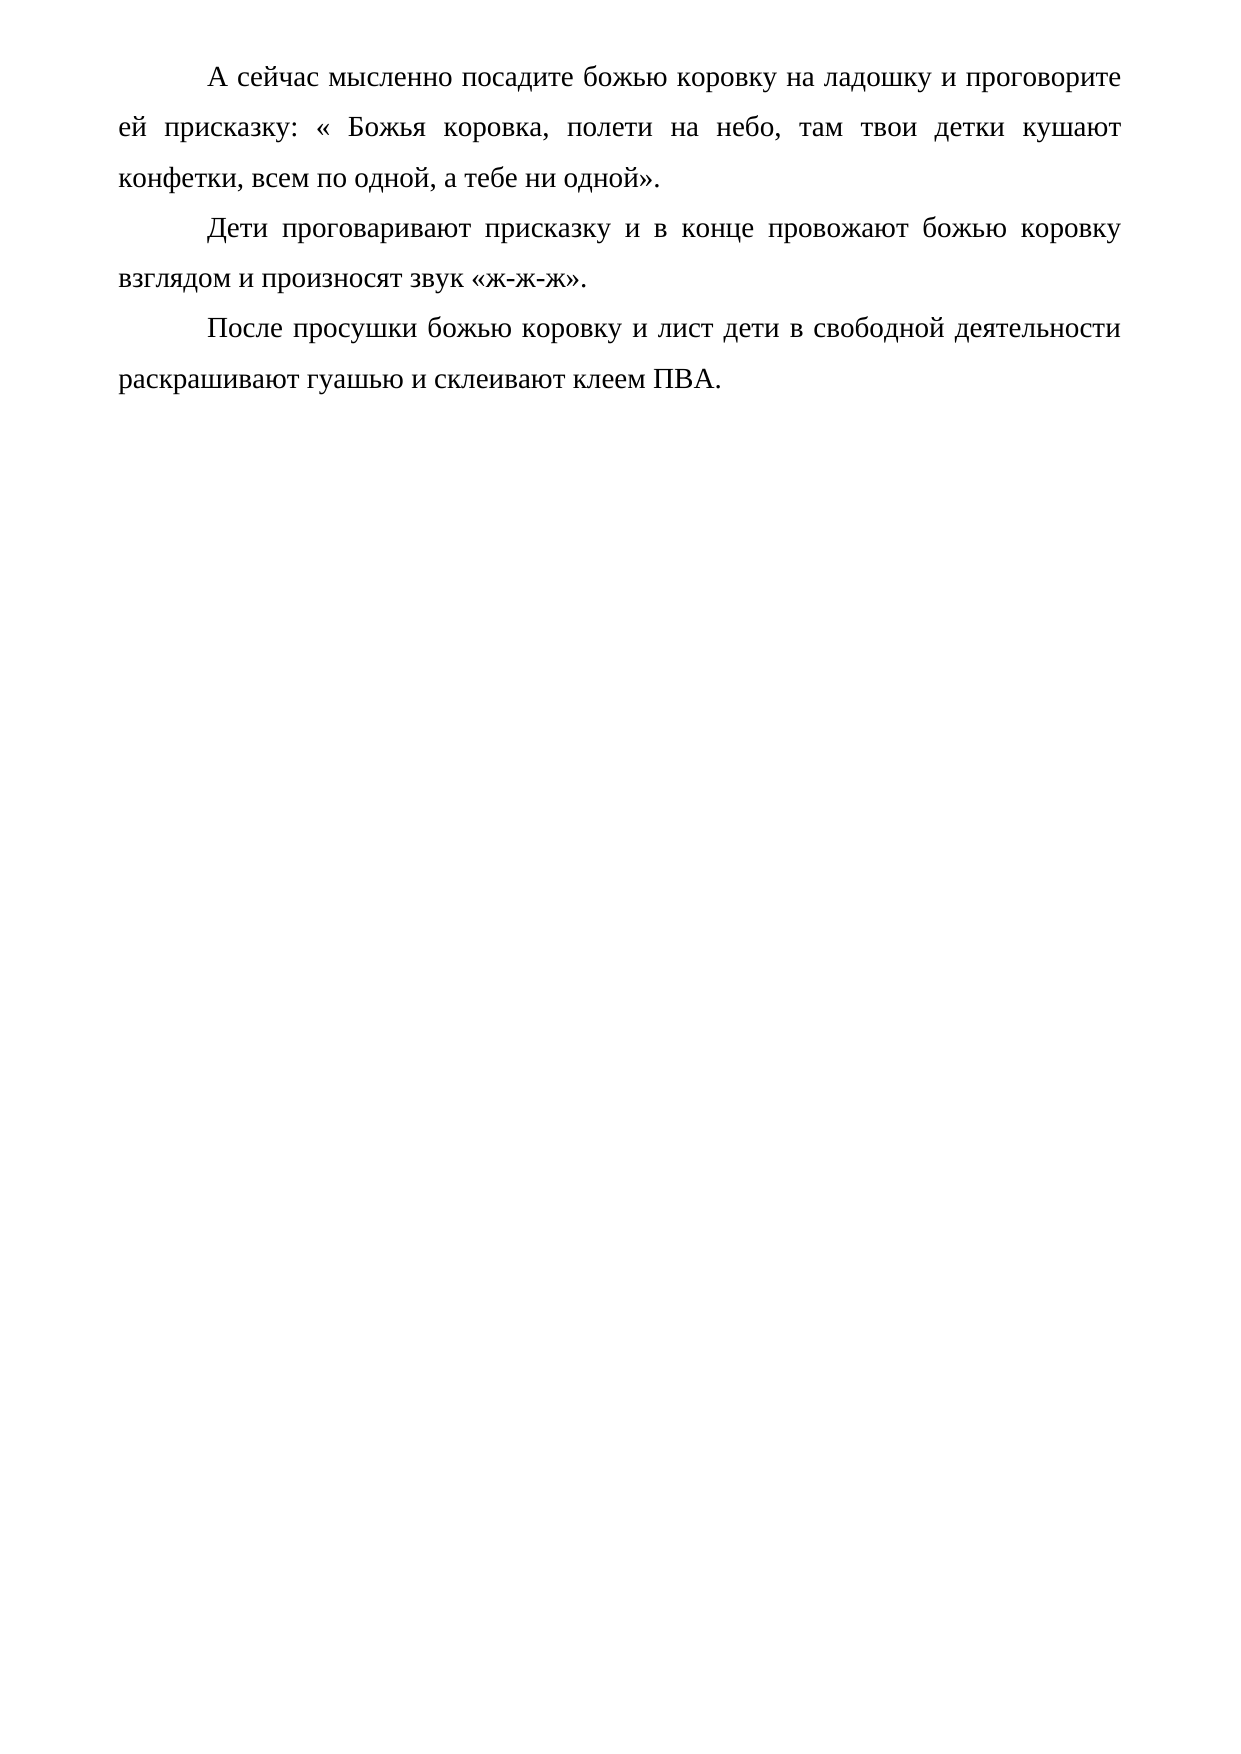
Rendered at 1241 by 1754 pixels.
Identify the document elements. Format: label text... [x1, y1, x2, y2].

text Дети проговаривают присказку и в конце провожают божью коровку взглядом и произносят звук «ж-ж-ж». [118, 210, 1122, 294]
text После просушки божью коровку и лист дети в свободной деятельности раскрашивают гуашью и склеивают клеем ПВА. [118, 311, 1122, 394]
text А сейчас мысленно посадите божью коровку на ладошку и проговорите ей присказку: « Божья коровка, полети на небо, там твои детки кушают конфетки, всем по одной, а тебе ни одной». [118, 59, 1122, 193]
